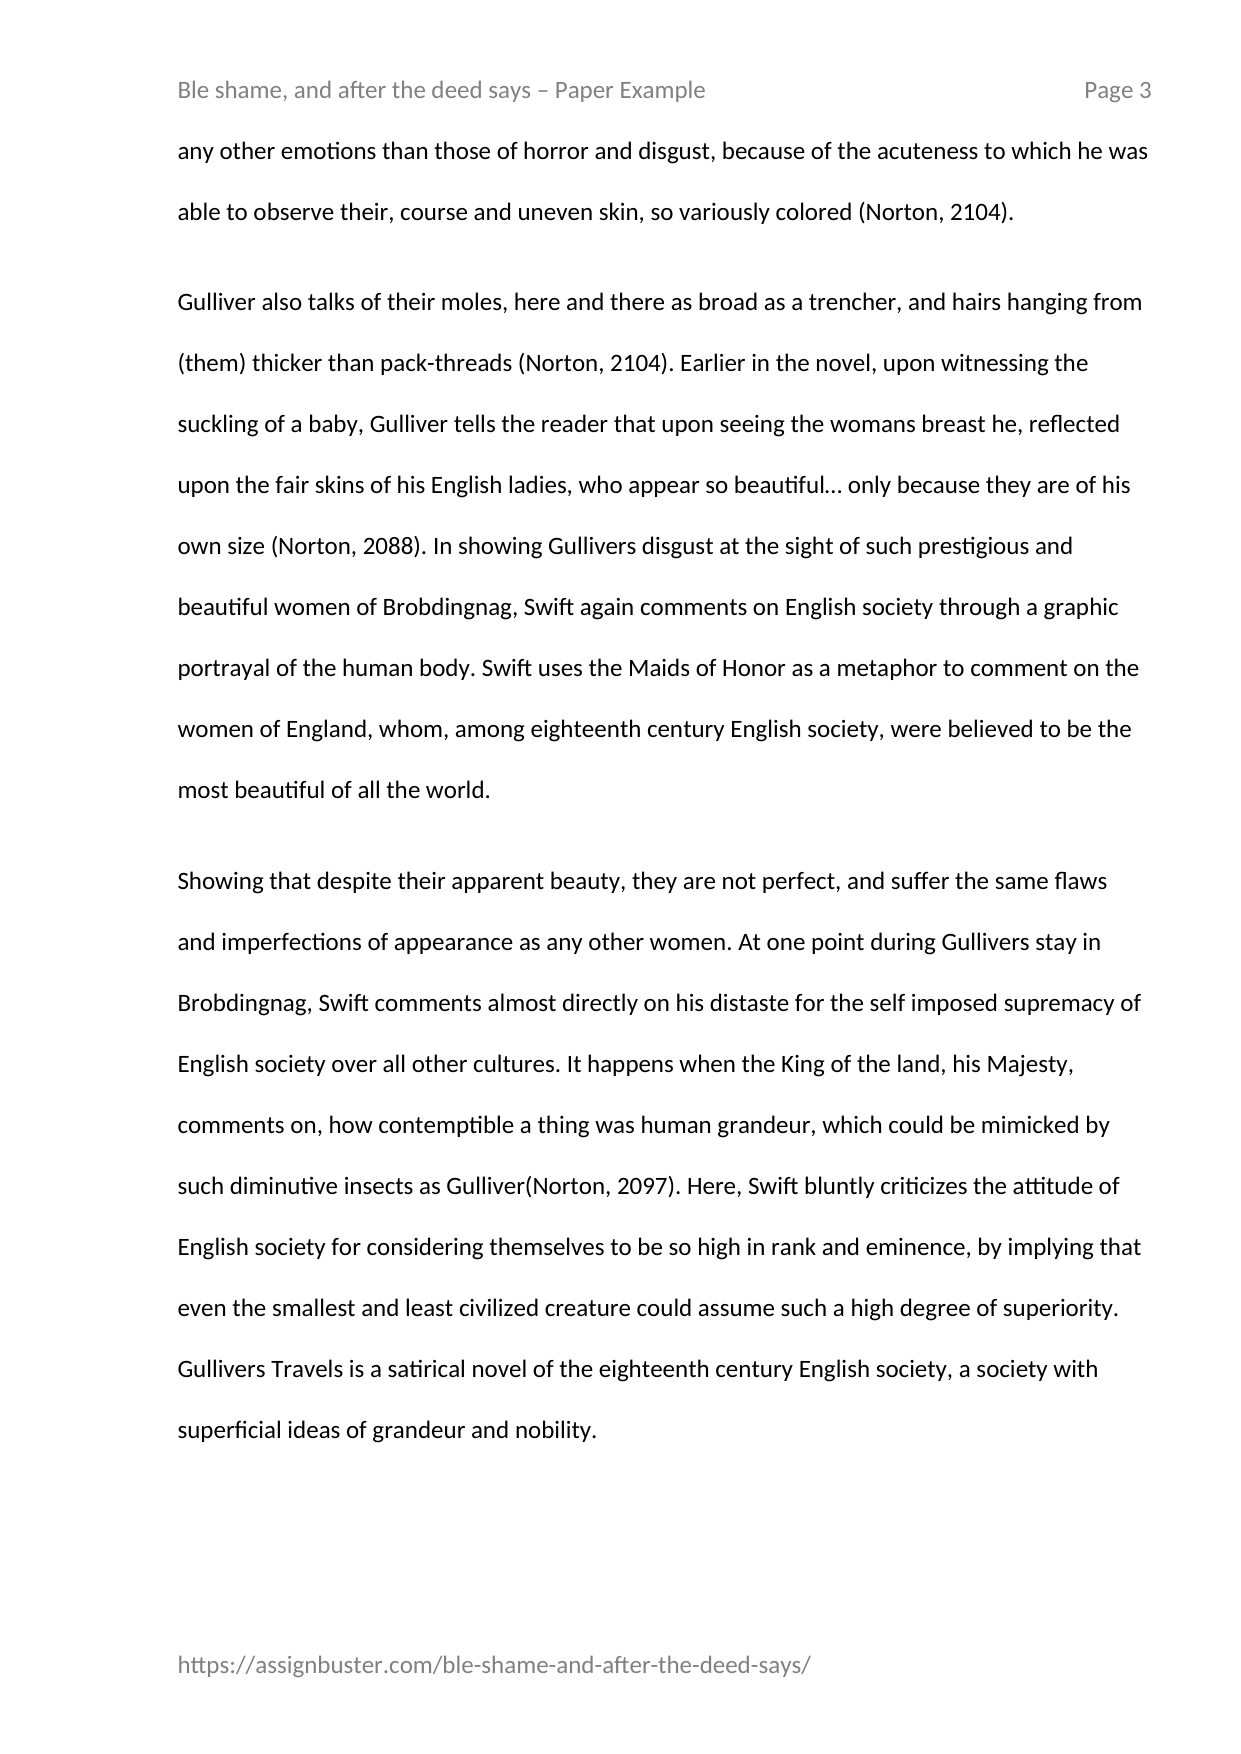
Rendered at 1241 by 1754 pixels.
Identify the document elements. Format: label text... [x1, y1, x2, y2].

text Gulliver also talks of their moles, here and there as broad as a trencher, and hairs hanging from (them) thicker than pack-threads (Norton, 2104). Earlier in the novel, upon witnessing the suckling of a baby, Gulliver tells the reader that upon seeing the womans breast he, reflected upon the fair skins of his English ladies, who appear so beautiful… only because they are of his own size (Norton, 2088). In showing Gullivers disgust at the sight of such prestigious and beautiful women of Brobdingnag, Swift again comments on English society through a graphic portrayal of the human body. Swift uses the Maids of Honor as a metaphor to comment on the women of England, whom, among eighteenth century English society, were believed to be the most beautiful of all the world. [177, 286, 1152, 805]
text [177, 135, 1152, 226]
text Showing that despite their apparent beauty, they are not perfect, and suffer the same flaws and imperfections of appearance as any other women. At one point during Gullivers stay in Brobdingnag, Swift comments almost directly on his distaste for the self imposed supremacy of English society over all other cultures. It happens when the King of the land, his Majesty, comments on, how contemptible a thing was human grandeur, which could be mimicked by such diminutive insects as Gulliver(Norton, 2097). Here, Swift bluntly criticizes the attitude of English society for considering themselves to be so high in rank and eminence, by implying that even the smallest and least civilized creature could assume such a high degree of superiority. Gullivers Travels is a satirical novel of the eighteenth century English society, a society with superficial ideas of grandeur and nobility. [177, 865, 1152, 1445]
